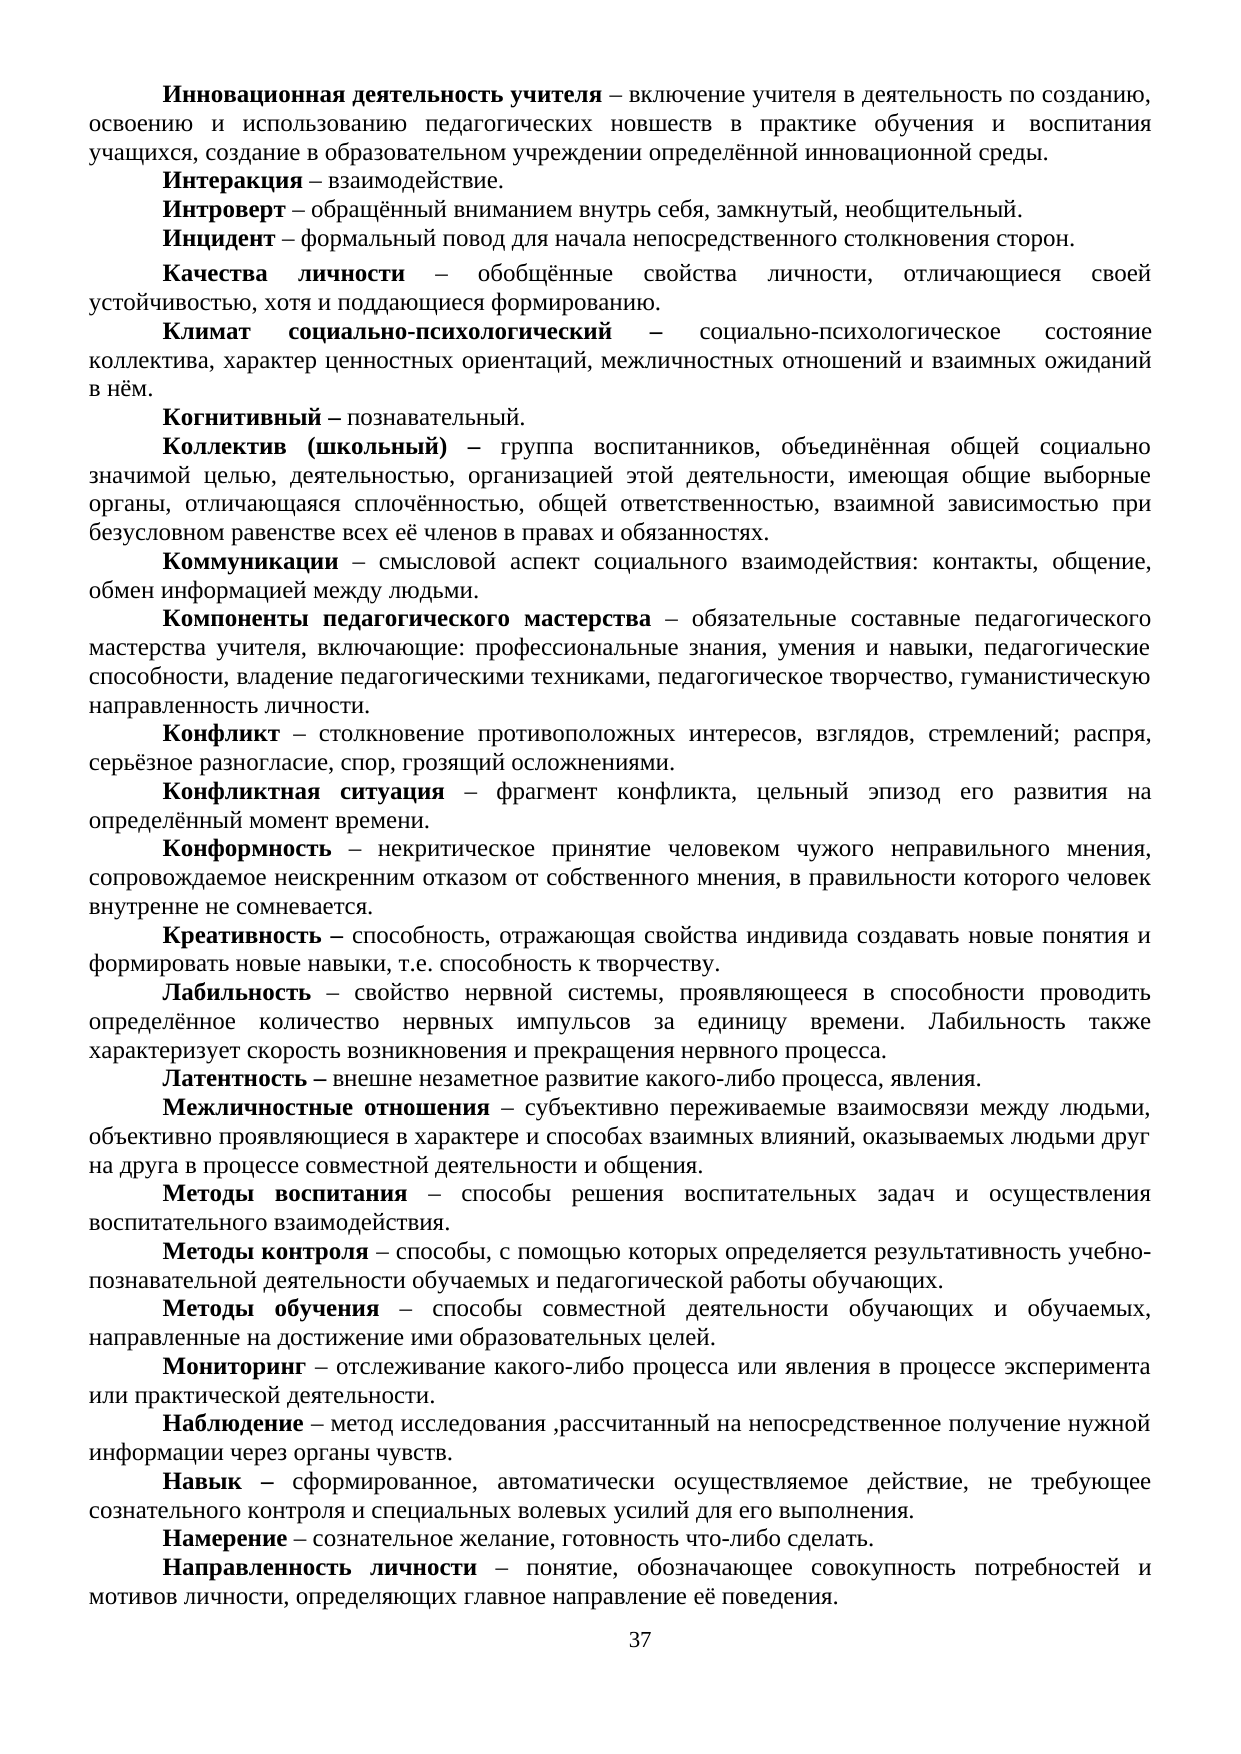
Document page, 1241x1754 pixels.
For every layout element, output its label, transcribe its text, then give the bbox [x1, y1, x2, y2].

text Конформность – некритическое принятие человеком чужого неправильного мнения, сопровождаемое неискренним отказом от собственного мнения, в правильности которого человек внутренне не сомневается. [89, 833, 1152, 920]
text Коммуникации – смысловой аспект социального взаимодействия: контакты, общение, обмен информацией между людьми. [89, 546, 1152, 603]
text Климат социально-психологический – социально-психологическое состояние коллектива, характер ценностных ориентаций, межличностных отношений и взаимных ожиданий в нём. [89, 316, 1152, 402]
text Инцидент – формальный повод для начала непосредственного столкновения сторон. [162, 223, 1215, 252]
text Методы обучения – способы совместной деятельности обучающих и обучаемых, направленные на достижение ими образовательных целей. [89, 1293, 1152, 1351]
text Интроверт – обращённый вниманием внутрь себя, замкнутый, необщительный. [162, 194, 1215, 223]
text Наблюдение – метод исследования ,рассчитанный на непосредственное получение нужной информации через органы чувств. [89, 1408, 1151, 1466]
text Лабильность – свойство нервной системы, проявляющееся в способности проводить определённое количество нервных импульсов за единицу времени. Лабильность также характеризует скорость возникновения и прекращения нервного процесса. [89, 977, 1151, 1063]
text Методы контроля – способы, с помощью которых определяется результативность учебно- познавательной деятельности обучаемых и педагогической работы обучающих. [89, 1236, 1152, 1293]
text Методы воспитания – способы решения воспитательных задач и осуществления воспитательного взаимодействия. [89, 1178, 1152, 1236]
text Качества личности – обобщённые свойства личности, отличающиеся своей устойчивостью, хотя и поддающиеся формированию. [89, 258, 1151, 316]
text Межличностные отношения – субъективно переживаемые взаимосвязи между людьми, объективно проявляющиеся в характере и способах взаимных влияний, оказываемых людьми друг на друга в процессе совместной деятельности и общения. [89, 1092, 1151, 1178]
text Инновационная деятельность учителя – включение учителя в деятельность по созданию, освоению и использованию педагогических новшеств в практике обучения и воспитания учащихся, создание в образовательном учреждении определённой инновационной среды. [89, 79, 1152, 165]
text Когнитивный – познавательный. [162, 402, 1215, 431]
text Интеракция – взаимодействие. [162, 165, 1215, 194]
text Мониторинг – отслеживание какого-либо процесса или явления в процессе эксперимента или практической деятельности. [89, 1351, 1151, 1408]
text Компоненты педагогического мастерства – обязательные составные педагогического мастерства учителя, включающие: профессиональные знания, умения и навыки, педагогические способности, владение педагогическими техниками, педагогическое творчество, гуманистическую направленность личности. [89, 603, 1152, 718]
text Конфликтная ситуация – фрагмент конфликта, цельный эпизод его развития на определённый момент времени. [89, 776, 1151, 833]
text Навык – сформированное, автоматически осуществляемое действие, не требующее сознательного контроля и специальных волевых усилий для его выполнения. [89, 1466, 1151, 1523]
text Направленность личности – понятие, обозначающее совокупность потребностей и мотивов личности, определяющих главное направление её поведения. [89, 1552, 1152, 1610]
text Конфликт – столкновение противоположных интересов, взглядов, стремлений; распря, серьёзное разногласие, спор, грозящий осложнениями. [89, 718, 1152, 776]
text Креативность – способность, отражающая свойства индивида создавать новые понятия и формировать новые навыки, т.е. способность к творчеству. [89, 920, 1152, 977]
text Намерение – сознательное желание, готовность что-либо сделать. [162, 1523, 1215, 1552]
text Латентность – внешне незаметное развитие какого-либо процесса, явления. [162, 1063, 1215, 1092]
text Коллектив (школьный) – группа воспитанников, объединённая общей социально значимой целью, деятельностью, организацией этой деятельности, имеющая общие выборные органы, отличающаяся сплочённостью, общей ответственностью, взаимной зависимостью при безусловном равенстве всех её членов в правах и обязанностях. [89, 431, 1151, 546]
